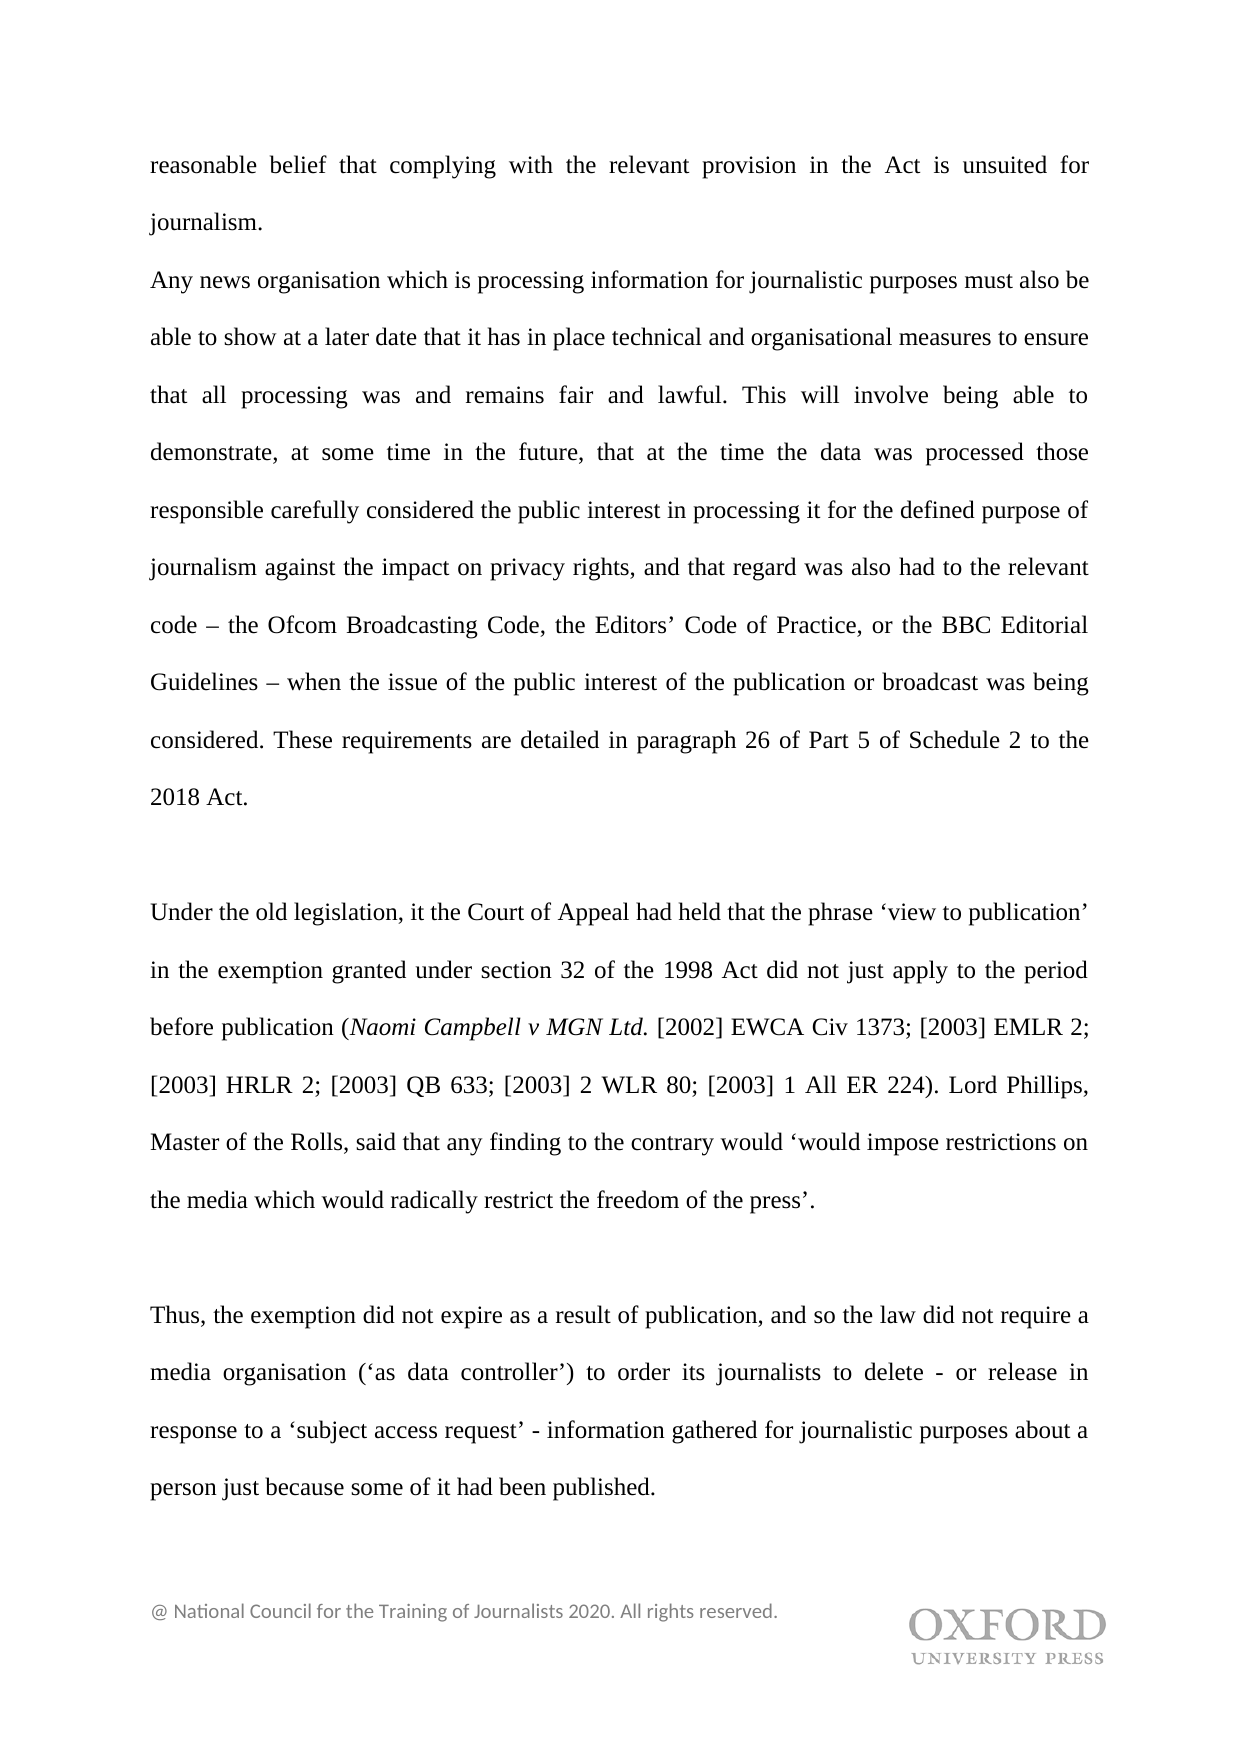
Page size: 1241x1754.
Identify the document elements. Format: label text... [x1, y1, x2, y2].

text Any news organisation which is processing information for journalistic purposes must also be able to show at a later date that it has in place technical and organisational measures to ensure that all processing was and remains fair and lawful. This will involve being able to demonstrate, at some time in the future, that at the time the data was processed those responsible carefully considered the public interest in processing it for the defined purpose of journalism against the impact on privacy rights, and that regard was also had to the relevant code – the Ofcom Broadcasting Code, the Editors’ Code of Practice, or the BBC Editorial Guidelines – when the issue of the public interest of the publication or broadcast was being considered. These requirements are detailed in paragraph 26 of Part 5 of Schedule 2 to the 2018 Act. [150, 265, 1090, 811]
text Thus, the exemption did not expire as a result of publication, and so the law did not require a media organisation (‘as data controller’) to order its journalists to delete - or release in response to a ‘subject access request’ - information gathered for journalistic purposes about a person just because some of it had been published. [150, 1300, 1090, 1501]
text Under the old legislation, it the Court of Appeal had held that the phrase ‘view to publication’ in the exemption granted under section 32 of the 1998 Act did not just apply to the period before publication (Naomi Campbell v MGN Ltd. [2002] EWCA Civ 1373; [2003] EMLR 2; [2003] HRLR 2; [2003] QB 633; [2003] 2 WLR 80; [2003] 1 All ER 224). Lord Phillips, Master of the Rolls, said that any finding to the contrary would ‘would impose restrictions on the media which would radically restrict the freedom of the press’. [150, 897, 1090, 1214]
picture [907, 1600, 1108, 1676]
